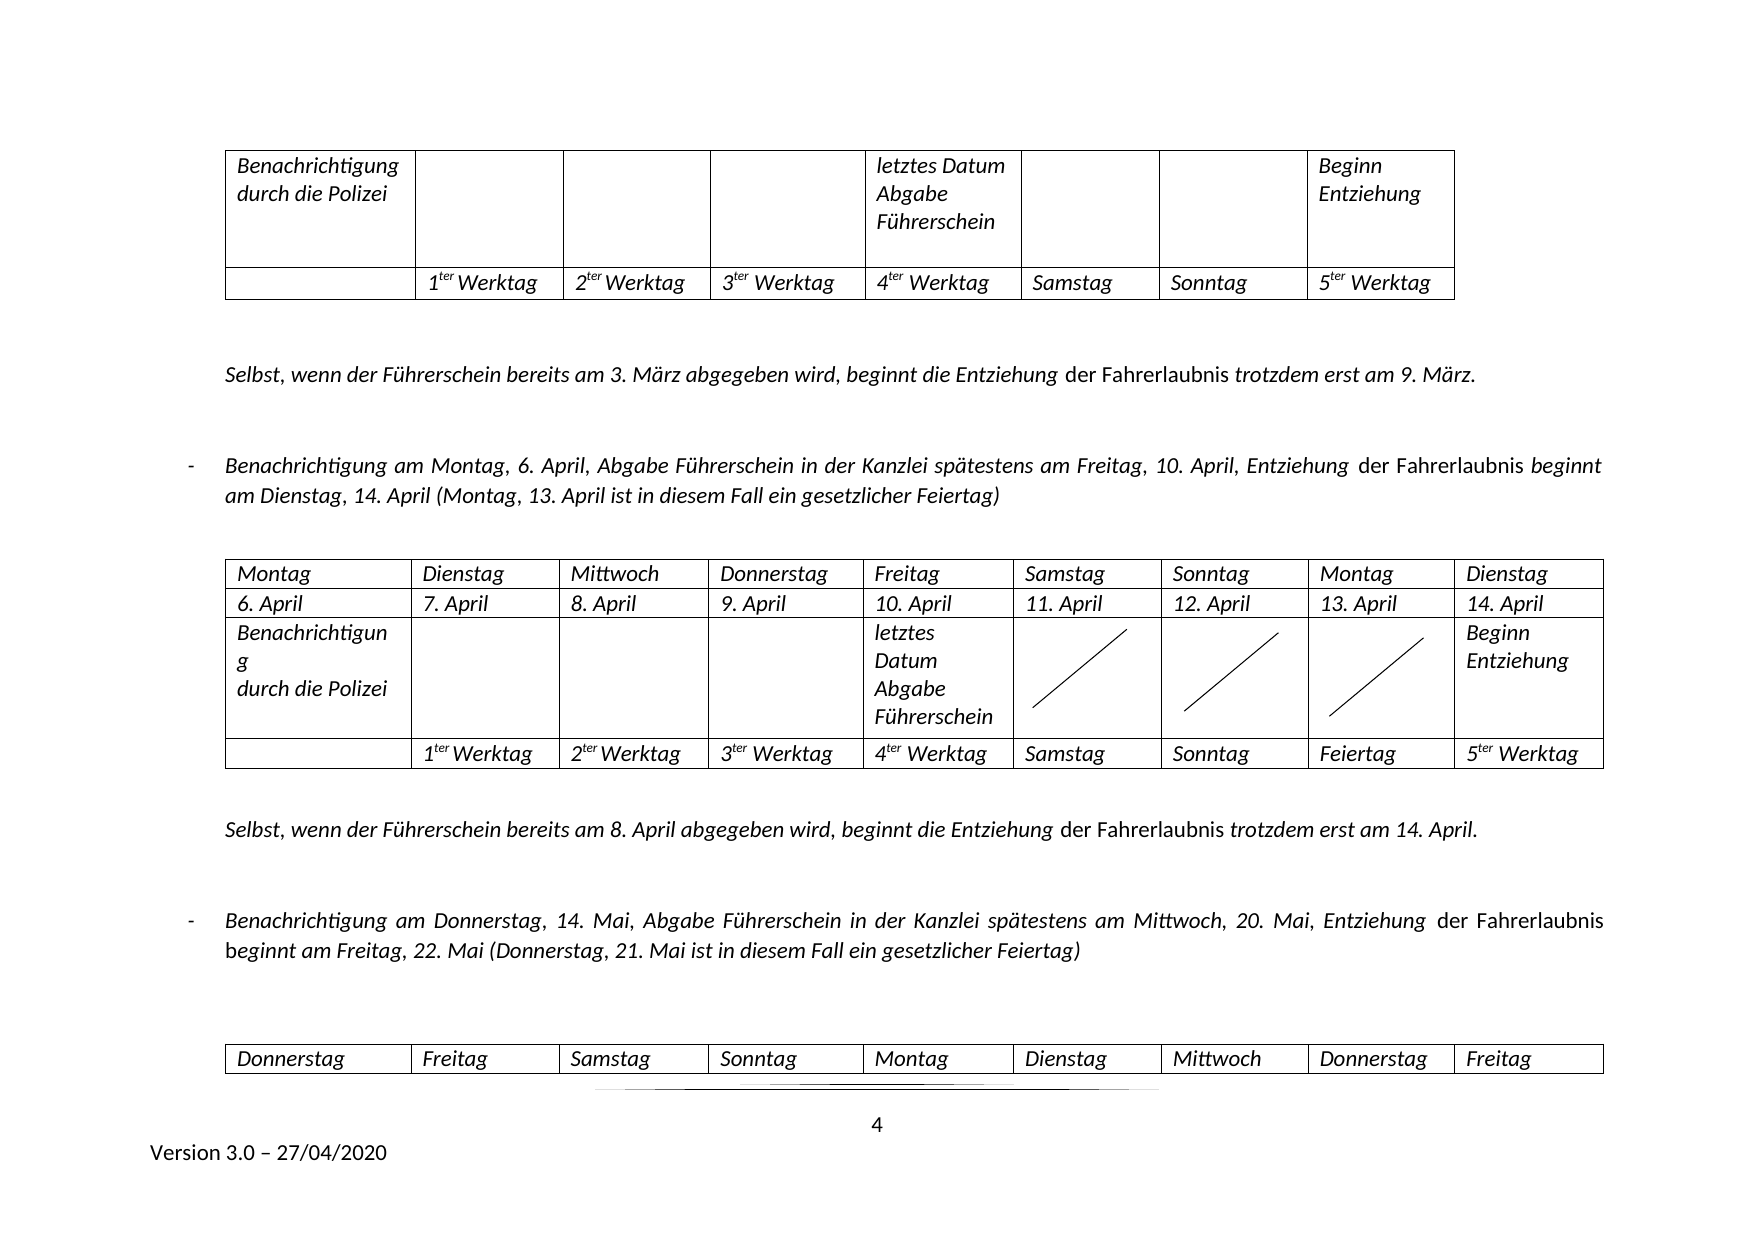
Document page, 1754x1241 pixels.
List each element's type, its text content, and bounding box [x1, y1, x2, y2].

table_cell [1309, 618, 1454, 738]
table_cell [709, 618, 863, 738]
table_header Samstag [1014, 560, 1161, 588]
table_cell 2ter Werktag [560, 739, 708, 767]
table_cell [416, 151, 563, 267]
table_cell 13. April [1309, 589, 1454, 617]
table_header Mittwoch [560, 560, 708, 588]
table_cell Sonntag [1160, 268, 1307, 299]
table_header Freitag [412, 1045, 559, 1072]
table_header Freitag [864, 560, 1013, 588]
table_cell letztes Datum Abgabe Führerschein [864, 618, 1013, 738]
table_cell [1014, 618, 1161, 738]
table_header Dienstag [412, 560, 559, 588]
list Benachrichtigung am Donnerstag, 14. Mai, Abgabe Führerschein in der Kanzlei spätestens am Mittwoch, 20. Mai, Entziehung der Fahrerlaubnis beginnt am Freitag, 22. Mai (Donnerstag, 21. Mai ist in diesem Fall ein gesetzlicher Feiertag) [187, 906, 1604, 964]
table_cell 10. April [864, 589, 1013, 617]
table_cell 6. April [226, 589, 411, 617]
table_cell 2ter Werktag [564, 268, 710, 299]
table_header Donnerstag [226, 1045, 411, 1072]
table_cell [711, 151, 865, 267]
table_cell [412, 618, 559, 738]
table_header Donnerstag [709, 560, 863, 588]
table_cell Benachrichtigung durch die Polizei [226, 618, 411, 738]
table_cell 5ter Werktag [1455, 739, 1603, 767]
table_cell Sonntag [1162, 739, 1308, 767]
table_cell [1022, 151, 1159, 267]
table_cell [1162, 618, 1308, 738]
list Benachrichtigung am Montag, 6. April, Abgabe Führerschein in der Kanzlei spätestens am Freitag, 10. April, Entziehung der Fahrerlaubnis beginnt am Dienstag, 14. April (Montag, 13. April ist in diesem Fall ein gesetzlicher Feiertag) [187, 451, 1604, 509]
table_header Mittwoch [1162, 1045, 1308, 1072]
text Selbst, wenn der Führerschein bereits am 8. April abgegeben wird, beginnt die Entziehung der Fahrerlaubnis trotzdem erst am 14. April. [150, 815, 1604, 843]
table_header Dienstag [1455, 560, 1603, 588]
table_header Samstag [560, 1045, 708, 1072]
table_cell 8. April [560, 589, 708, 617]
table_header Montag [226, 560, 411, 588]
table_cell [560, 618, 708, 738]
table_cell 12. April [1162, 589, 1308, 617]
table_cell 9. April [709, 589, 863, 617]
table_cell Beginn Entziehung [1308, 151, 1454, 267]
table_header Montag [1309, 560, 1454, 588]
table_cell 5ter Werktag [1308, 268, 1454, 299]
table_cell 4ter Werktag [866, 268, 1021, 299]
text Selbst, wenn der Führerschein bereits am 3. März abgegeben wird, beginnt die Entziehung der Fahrerlaubnis trotzdem erst am 9. März. [150, 361, 1604, 389]
table_cell 7. April [412, 589, 559, 617]
table_cell 14. April [1455, 589, 1603, 617]
table_cell 11. April [1014, 589, 1161, 617]
table_cell Samstag [1022, 268, 1159, 299]
table_cell 1ter Werktag [416, 268, 563, 299]
table_cell letztes Datum Abgabe Führerschein [866, 151, 1021, 267]
table_header Freitag [1455, 1045, 1603, 1072]
table_header Donnerstag [1309, 1045, 1454, 1072]
table_cell 4ter Werktag [864, 739, 1013, 767]
table_header Dienstag [1014, 1045, 1161, 1072]
table_cell 3ter Werktag [711, 268, 865, 299]
table_cell Beginn Entziehung [1455, 618, 1603, 738]
table_cell Benachrichtigung durch die Polizei [226, 151, 415, 267]
table_header Montag [864, 1045, 1013, 1072]
table_cell 1ter Werktag [412, 739, 559, 767]
table_cell 3ter Werktag [709, 739, 863, 767]
table_cell Samstag [1014, 739, 1161, 767]
table_header Sonntag [1162, 560, 1308, 588]
table_header Sonntag [709, 1045, 863, 1072]
table_cell Feiertag [1309, 739, 1454, 767]
table_cell [226, 268, 415, 299]
table_cell [226, 739, 411, 767]
table_cell [1160, 151, 1307, 267]
table_cell [564, 151, 710, 267]
